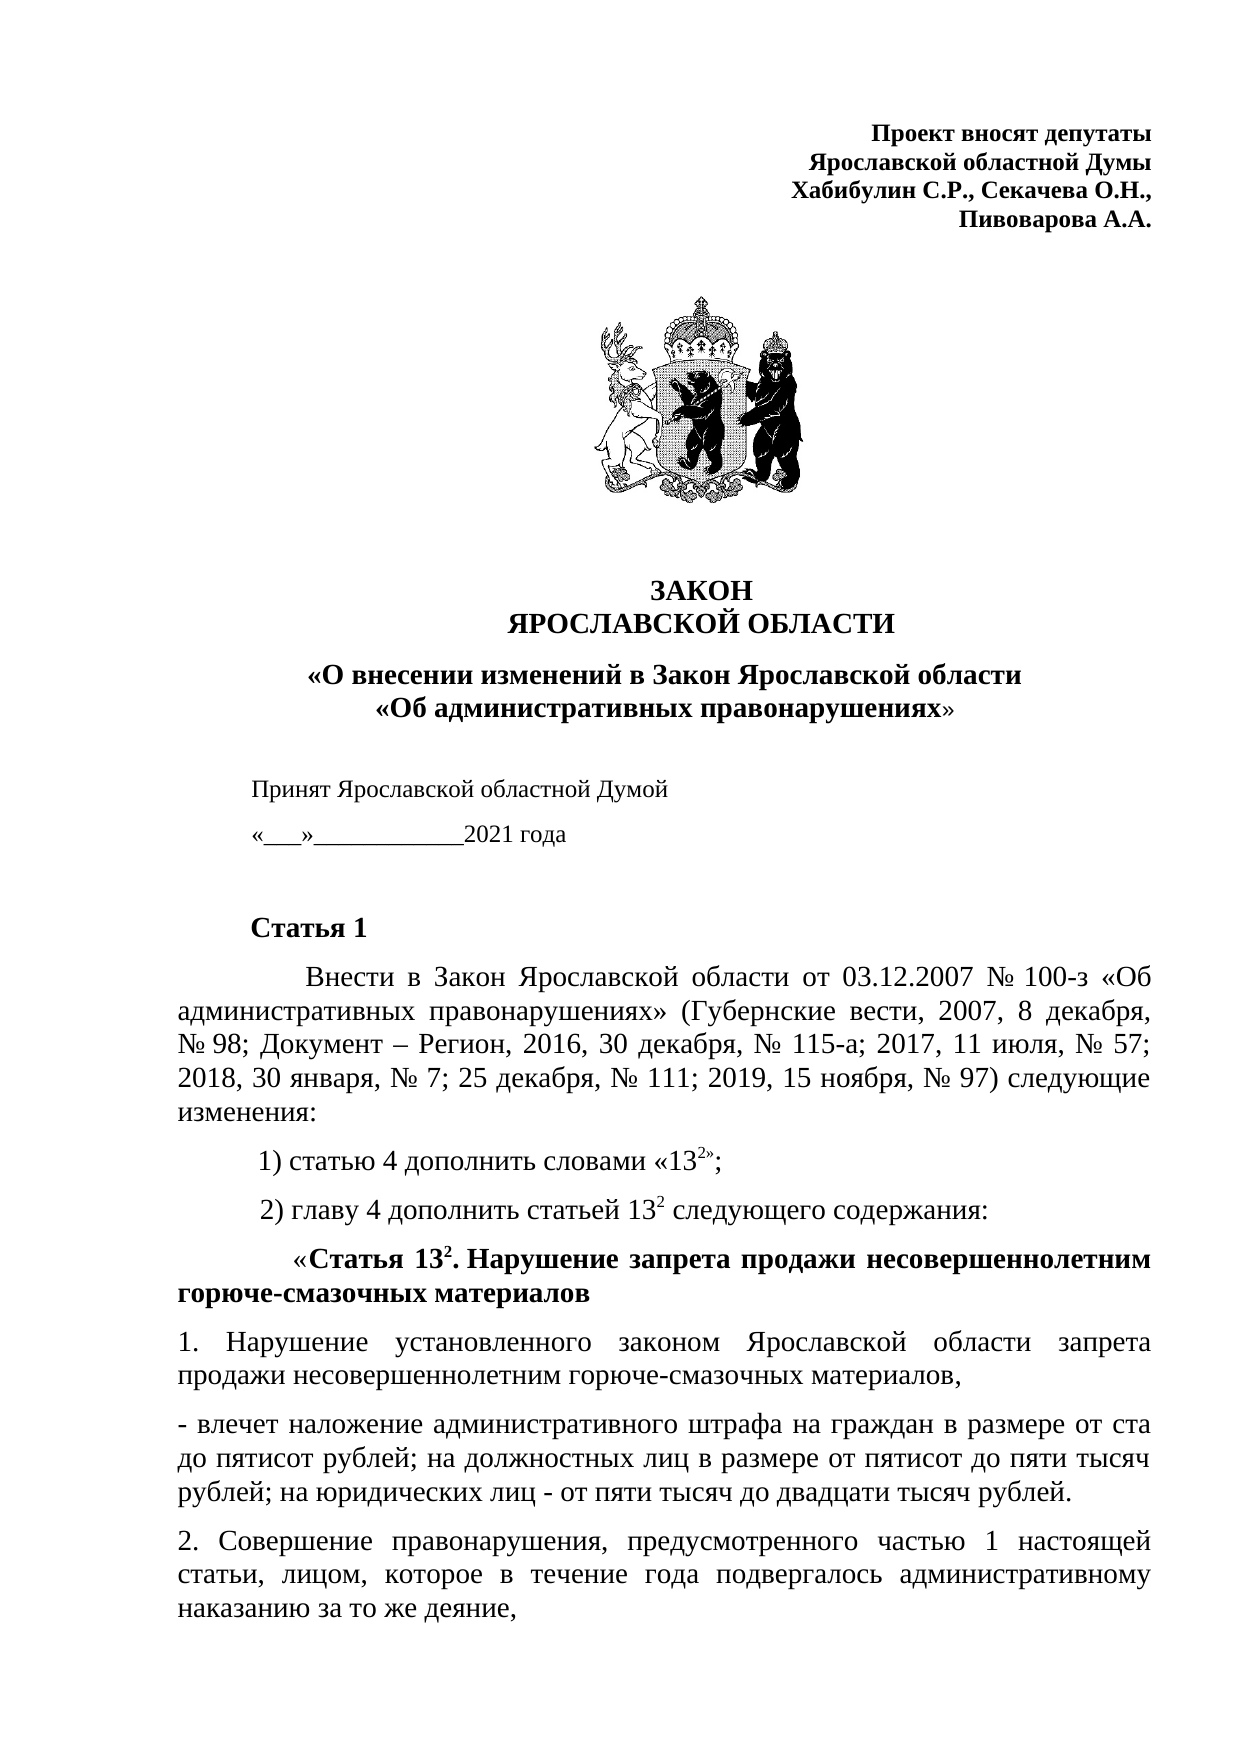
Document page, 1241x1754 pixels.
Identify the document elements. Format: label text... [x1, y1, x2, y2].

text 2. Совершение правонарушения, предусмотренного частью 1 настоящей статьи, лицом, которое в течение года подвергалось административному наказанию за то же деяние, [177, 1523, 1152, 1623]
text Внести в Закон Ярославской области от 03.12.2007 № 100-з «Об административных правонарушениях» (Губернские вести, 2007, 8 декабря, № 98; Документ – Регион, 2016, 30 декабря, № 115-а; 2017, 11 июля, № 57; 2018, 30 января, № 7; 25 декабря, № 111; 2019, 15 ноября, № 97) следующие изменения: [177, 959, 1152, 1127]
text ЯРОСЛАВСКОЙ ОБЛАСТИ [177, 607, 1152, 640]
text ЗАКОН [177, 573, 1152, 607]
list 2) главу 4 дополнить статьей 132 следующего содержания: [252, 1192, 1152, 1226]
text «___»____________2021 года [177, 819, 1152, 848]
picture [588, 290, 814, 516]
text «Об административных правонарушениях» [177, 690, 1152, 724]
text Ярославской областной Думы [177, 147, 1152, 176]
text «Статья 132. Нарушение запрета продажи несовершеннолетним горюче-смазочных материалов [177, 1241, 1152, 1308]
text Статья 1 [177, 910, 1152, 944]
text - влечет наложение административного штрафа на граждан в размере от ста до пятисот рублей; на должностных лиц в размере от пятисот до пяти тысяч рублей; на юридических лиц - от пяти тысяч до двадцати тысяч рублей. [177, 1407, 1152, 1507]
text 1) статью 4 дополнить словами «132»; [177, 1143, 1152, 1176]
text Хабибулин С.Р., Секачева О.Н., [177, 176, 1152, 204]
text 1. Нарушение установленного законом Ярославской области запрета продажи несовершеннолетним горюче-смазочных материалов, [177, 1324, 1152, 1391]
text «О внесении изменений в Закон Ярославской области [177, 657, 1152, 690]
text Проект вносят депутаты [177, 118, 1152, 147]
text Принят Ярославской областной Думой [177, 774, 1152, 803]
text Пивоварова А.А. [177, 204, 1152, 233]
